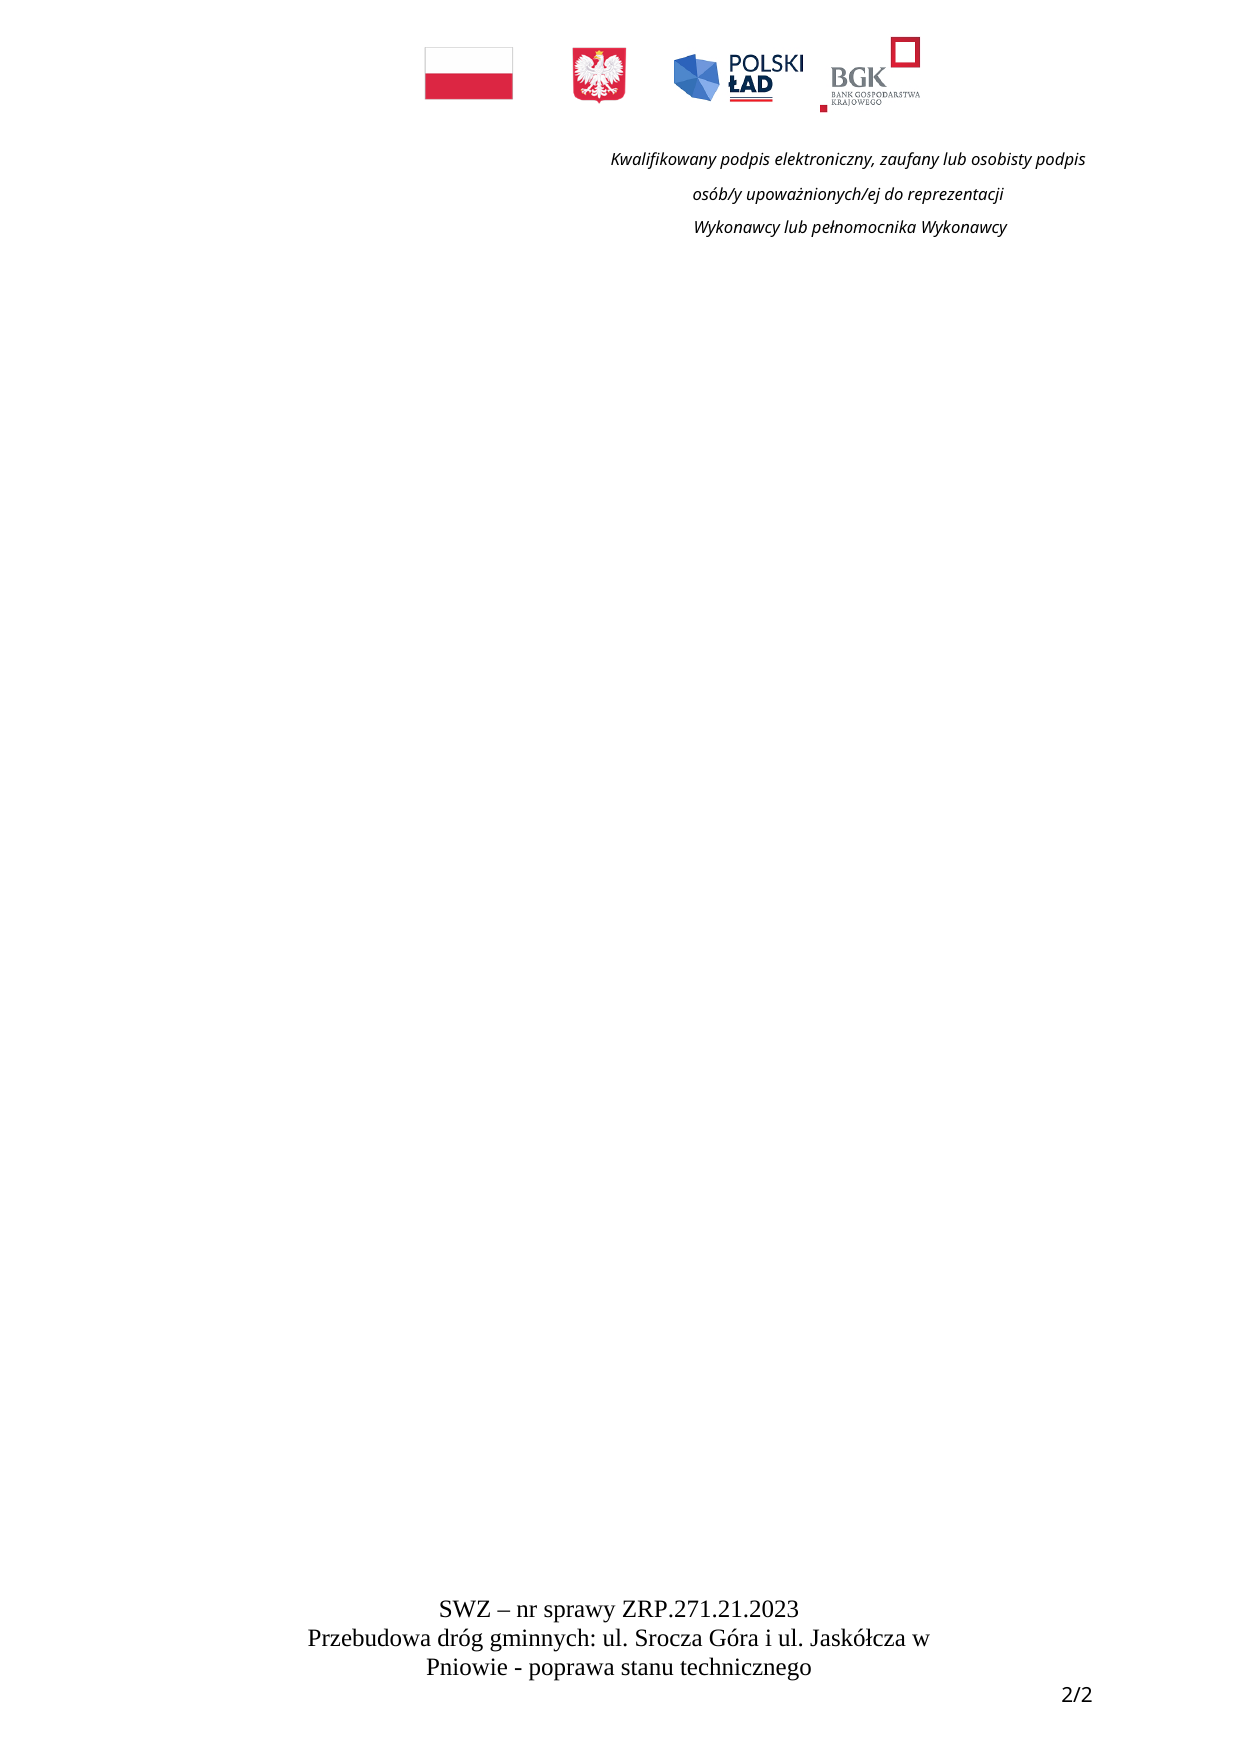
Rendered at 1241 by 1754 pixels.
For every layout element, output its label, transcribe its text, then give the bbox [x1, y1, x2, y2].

text Kwalifikowany podpis elektroniczny, zaufany lub osobisty podpis osób/y upoważnionych/ej do reprezentacji Wykonawcy lub pełnomocnika Wykonawcy [606, 148, 1092, 239]
picture [388, 30, 661, 120]
